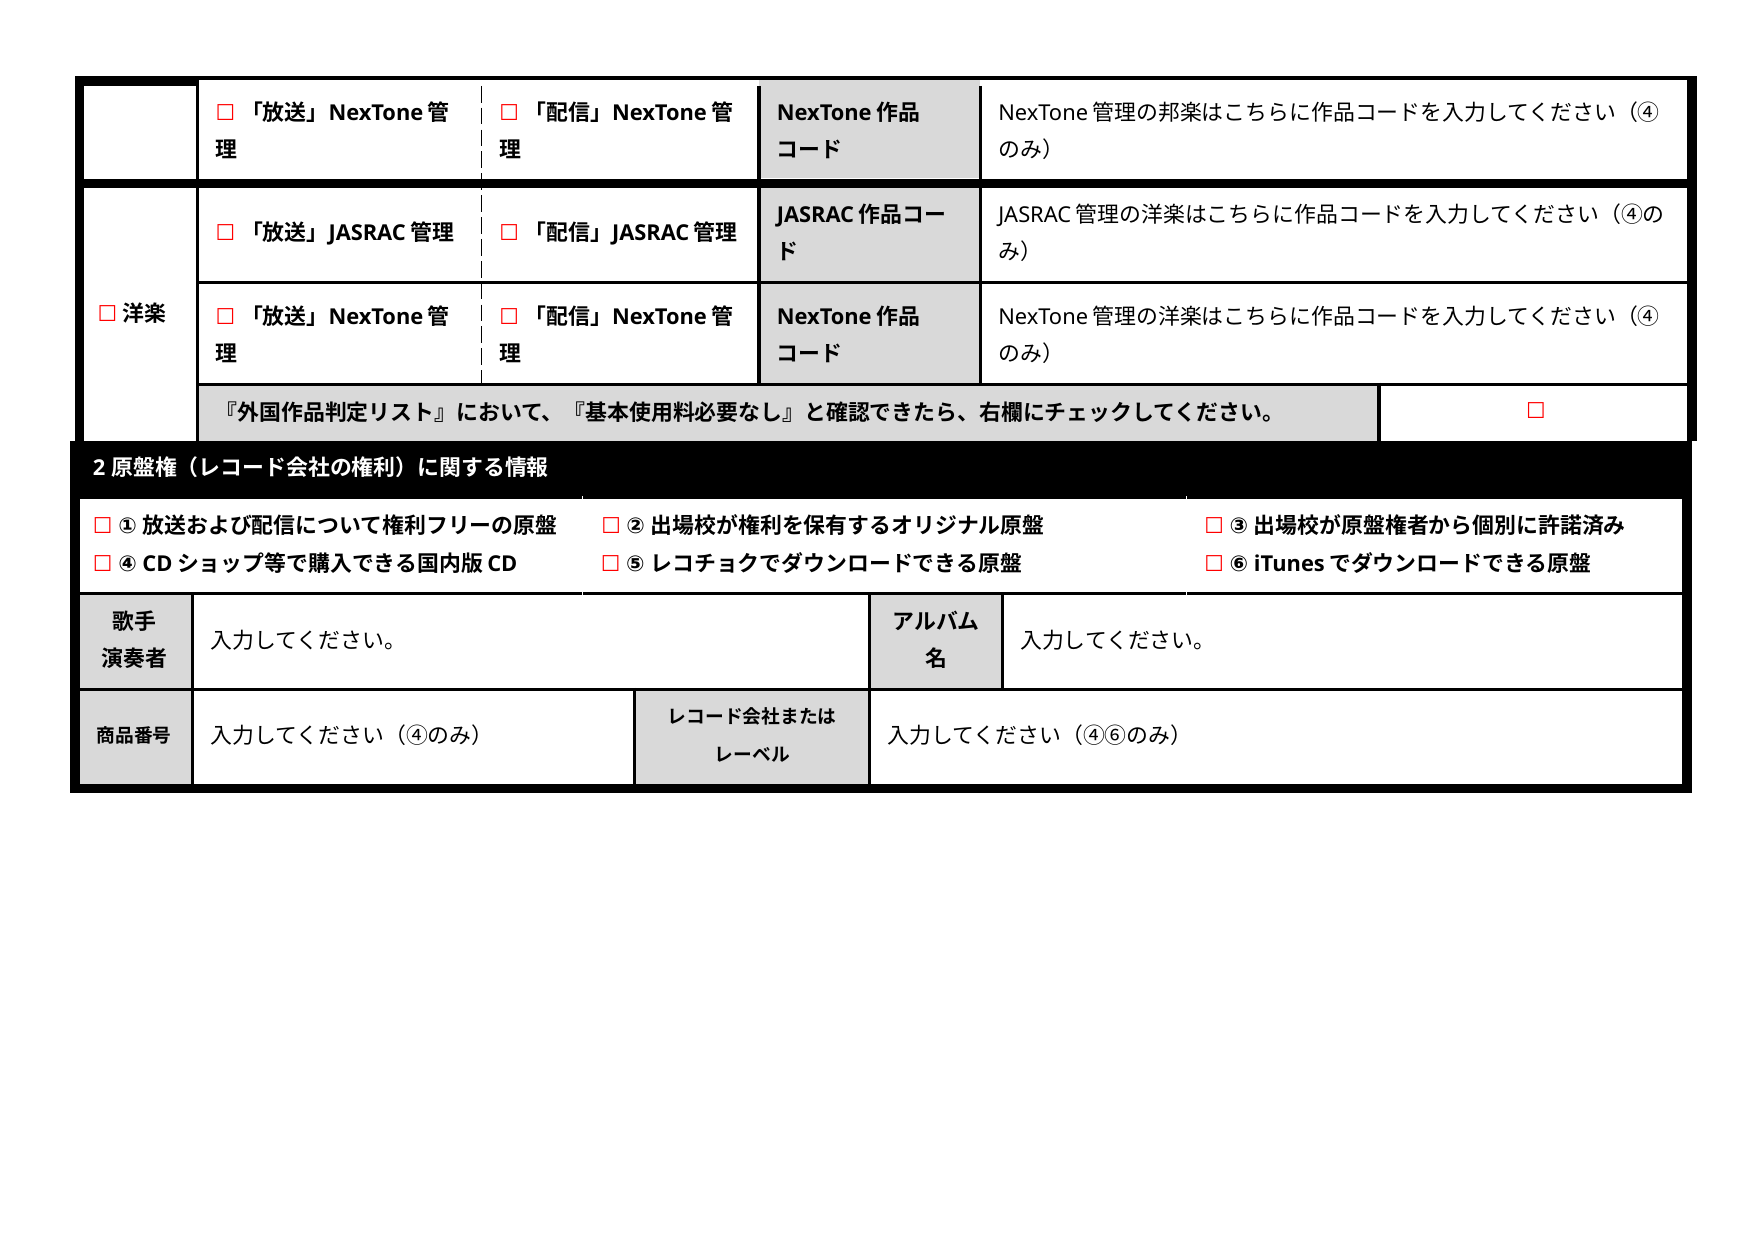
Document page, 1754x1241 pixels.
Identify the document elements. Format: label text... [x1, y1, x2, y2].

table_cell JASRAC作品コード [761, 188, 979, 281]
table_cell 歌手 演奏者 [80, 595, 191, 688]
table_cell NexTone作品コード [759, 80, 980, 178]
table_cell 「放送」JASRAC管理 [199, 188, 481, 281]
table_cell 邦楽 [84, 86, 196, 178]
table_cell 「配信」NexTone管理 [481, 284, 757, 383]
table_cell 「配信」NexTone管理 [481, 80, 759, 178]
table_header 2 原盤権（レコード会社の権利）に関する情報 [80, 441, 1682, 496]
table_cell NexTone作品コード [761, 284, 979, 383]
table_cell 洋楽 [84, 188, 196, 441]
table_cell 「配信」JASRAC管理 [481, 188, 757, 281]
table_cell アルバム名 [871, 595, 1001, 688]
table_cell レコード会社またはレーベル [636, 691, 868, 784]
table_cell ② 出場校が権利を保有するオリジナル原盤 ⑤ レコチョクでダウンロードできる原盤 [583, 499, 1186, 592]
table_cell ③ 出場校が原盤権者から個別に許諾済み ⑥ iTunesでダウンロードできる原盤 [1187, 499, 1682, 592]
table_cell 「放送」NexTone管理 [199, 80, 481, 178]
table_cell 「放送」NexTone管理 [199, 284, 481, 383]
table_cell 『外国作品判定リスト』において、『基本使用料必要なし』と確認できたら、右欄にチェックしてください。 [199, 386, 1377, 441]
table_cell ① 放送および配信について権利フリーの原盤 ④ CDショップ等で購入できる国内版CD [80, 499, 582, 592]
table_cell 商品番号 [80, 691, 191, 784]
